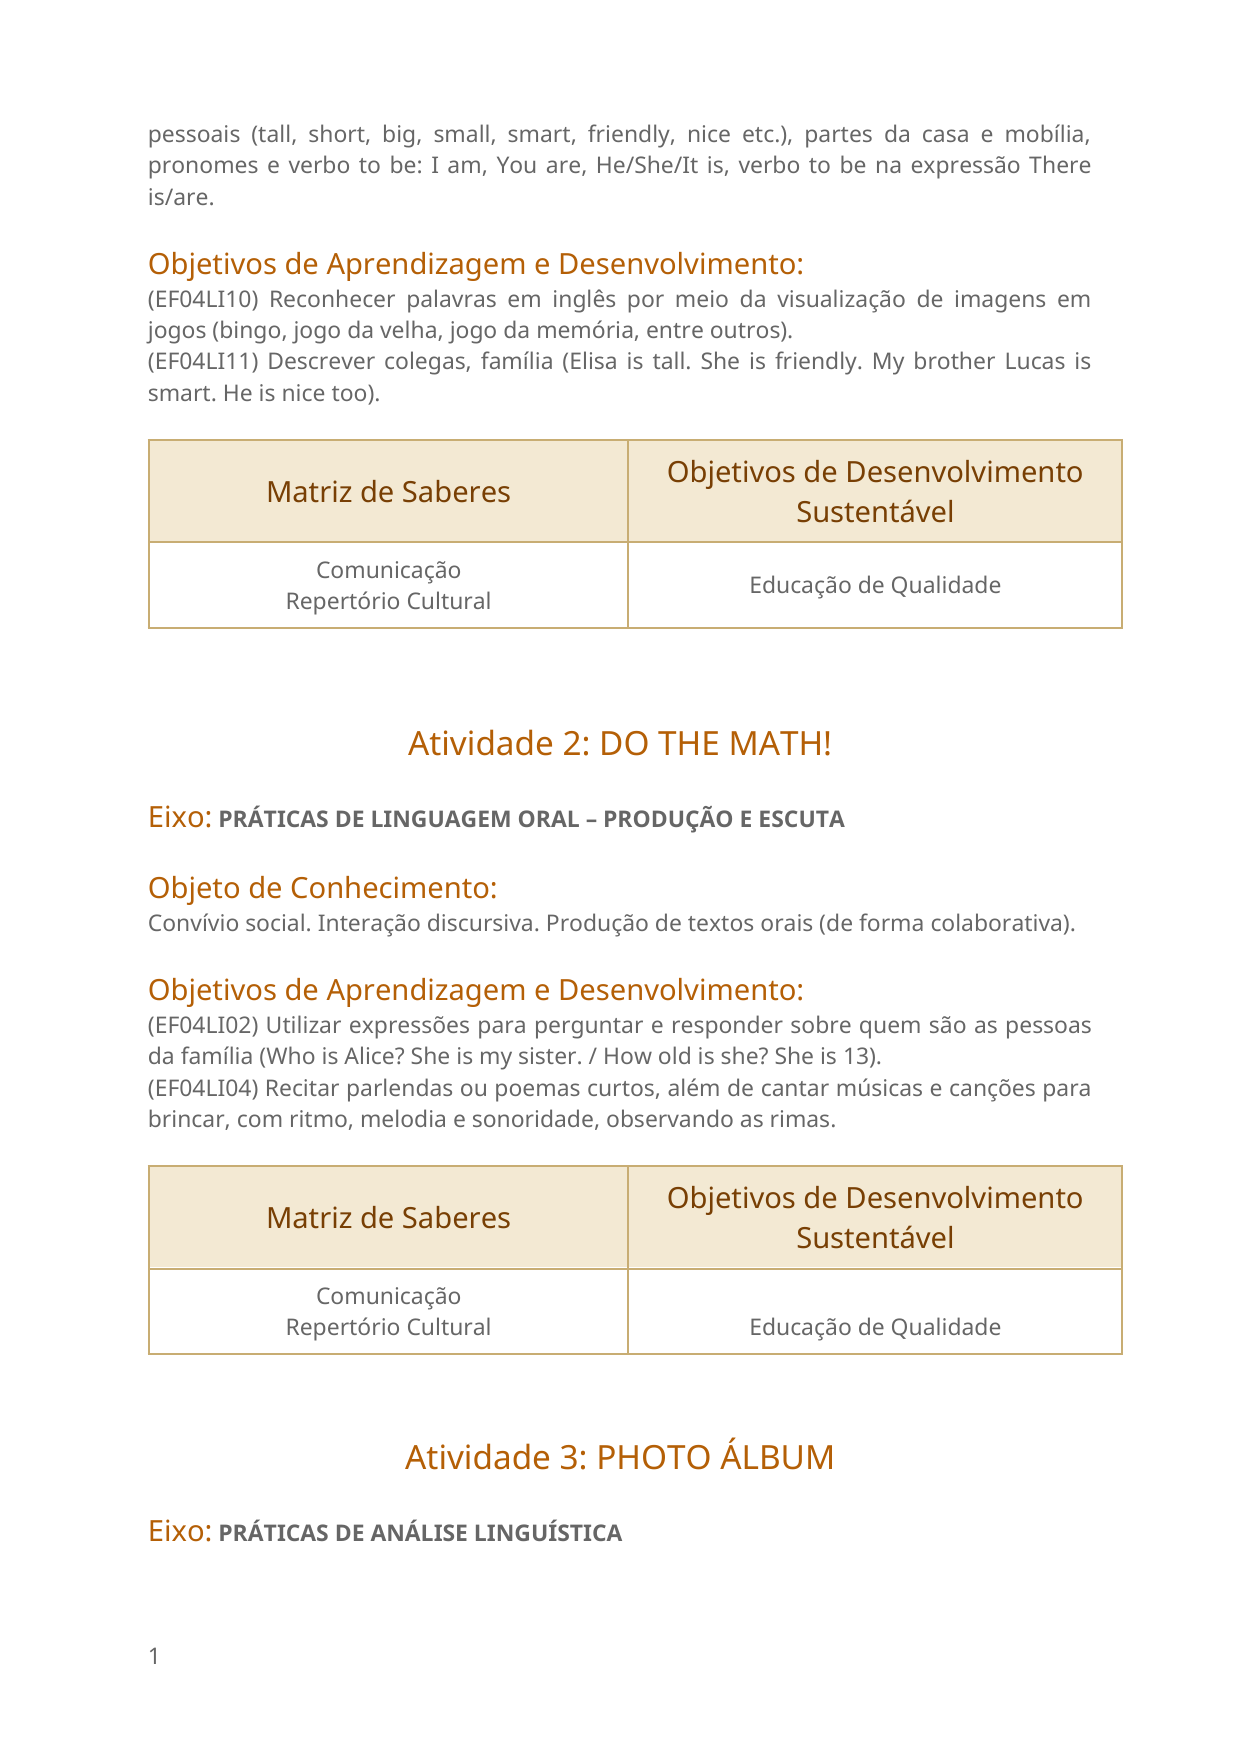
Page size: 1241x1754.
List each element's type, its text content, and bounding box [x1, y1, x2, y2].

text (EF04LI11) Descrever colegas, família (Elisa is tall. She is friendly. My brother Lucas is smart. He is nice too). [148, 345, 1093, 408]
text Eixo: PRÁTICAS DE LINGUAGEM ORAL – PRODUÇÃO E ESCUTA [148, 796, 1093, 836]
table_cell Educação de Qualidade [629, 543, 1121, 627]
subtitle Objetivos de Aprendizagem e Desenvolvimento: [148, 243, 1093, 283]
table_header Objetivos de Desenvolvimento Sustentável [629, 441, 1121, 541]
table_cell Comunicação Repertório Cultural [150, 1270, 627, 1353]
text (EF04LI10) Reconhecer palavras em inglês por meio da visualização de imagens em jogos (bingo, jogo da velha, jogo da memória, entre outros). [148, 283, 1093, 345]
text Objeto de Conhecimento: [148, 867, 1093, 907]
table_header Matriz de Saberes [150, 1167, 627, 1267]
text Atividade 3: PHOTO ÁLBUM [148, 1434, 1093, 1479]
text (EF04LI04) Recitar parlendas ou poemas curtos, além de cantar músicas e canções para brincar, com ritmo, melodia e sonoridade, observando as rimas. [148, 1071, 1093, 1134]
table_header Matriz de Saberes [150, 441, 627, 541]
table_cell Educação de Qualidade [629, 1270, 1121, 1353]
text Atividade 2: DO THE MATH! [148, 719, 1093, 765]
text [148, 118, 1093, 212]
text Convívio social. Interação discursiva. Produção de textos orais (de forma colaborativa). [148, 907, 1093, 938]
subtitle Objetivos de Aprendizagem e Desenvolvimento: [148, 969, 1093, 1009]
text (EF04LI02) Utilizar expressões para perguntar e responder sobre quem são as pessoas da família (Who is Alice? She is my sister. / How old is she? She is 13). [148, 1009, 1093, 1071]
table_cell Comunicação Repertório Cultural [150, 543, 627, 627]
table_header Objetivos de Desenvolvimento Sustentável [629, 1167, 1121, 1267]
text Eixo: PRÁTICAS DE ANÁLISE LINGUÍSTICA [148, 1510, 1093, 1550]
